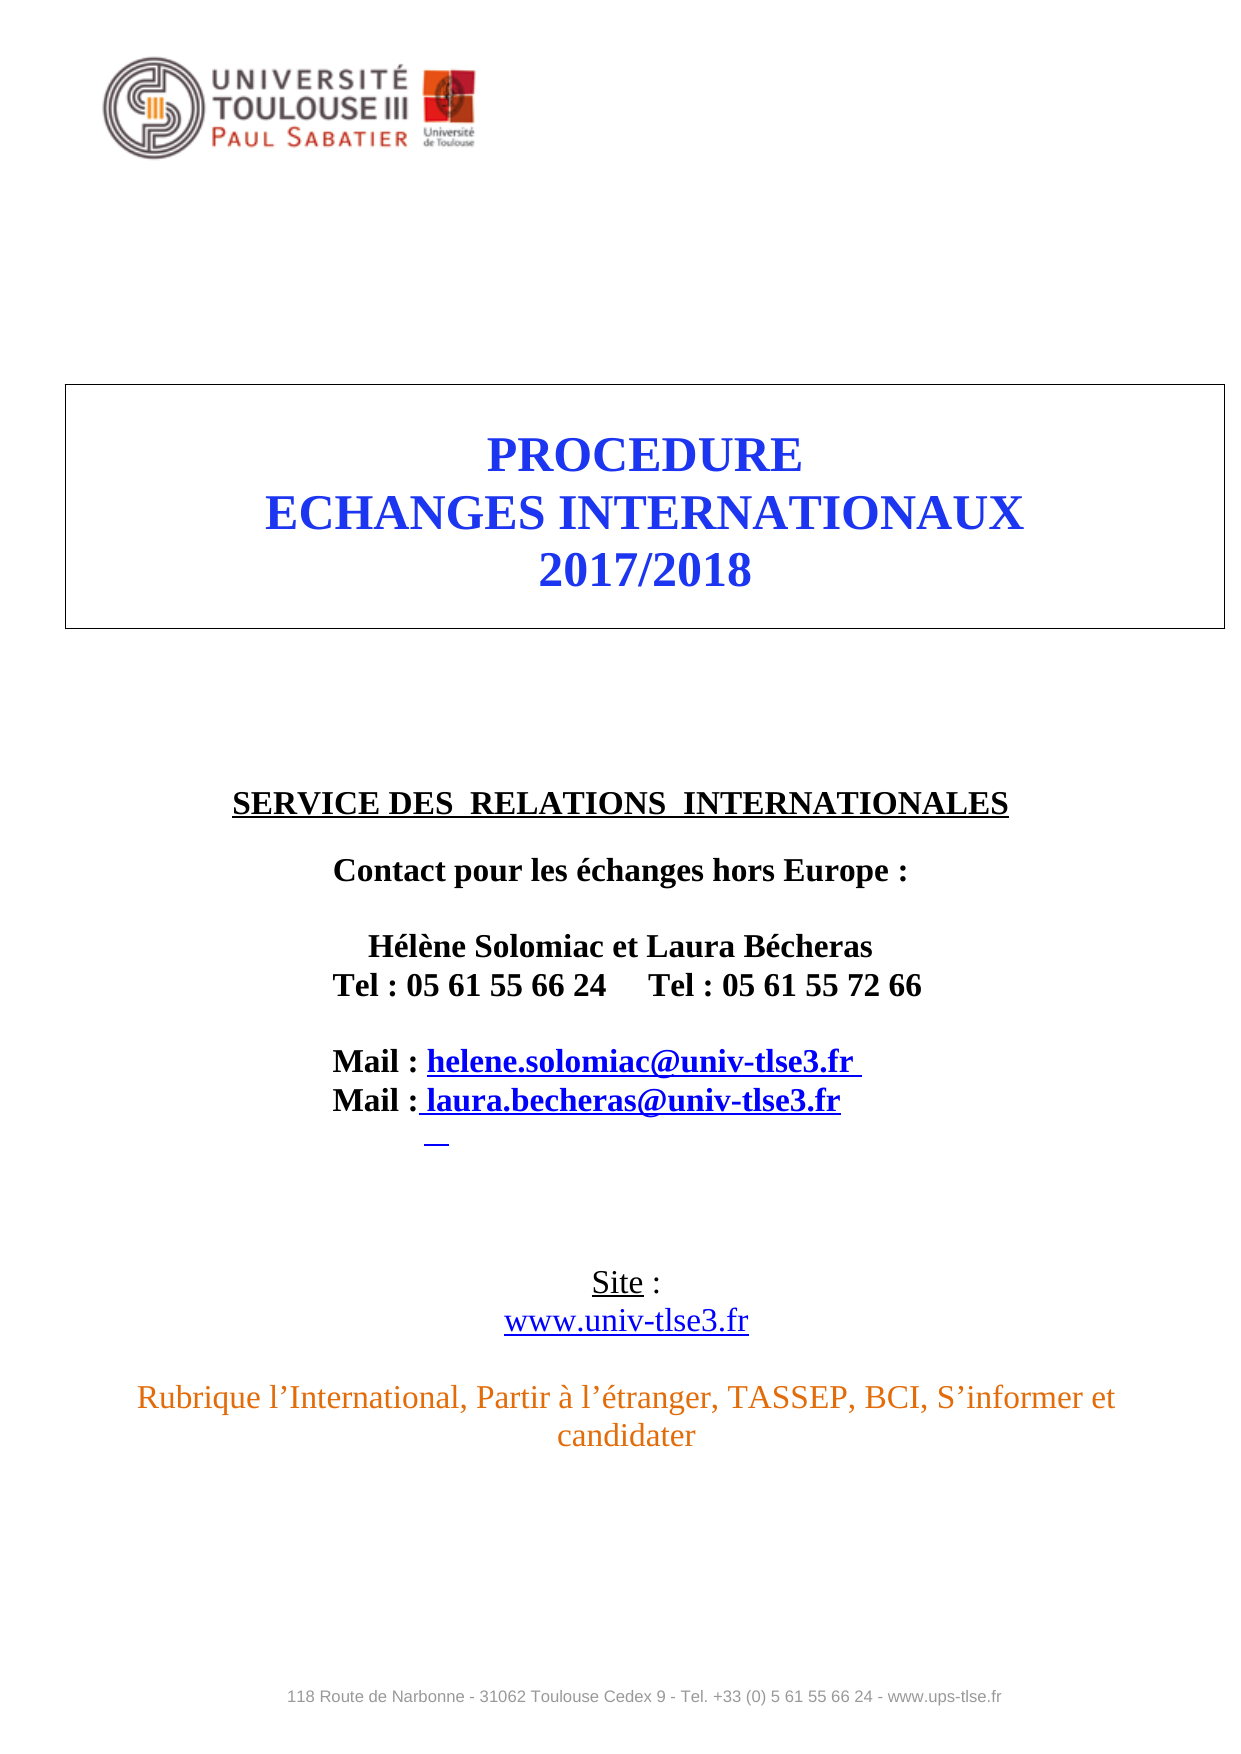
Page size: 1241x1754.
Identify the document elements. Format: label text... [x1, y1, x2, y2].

list Mail : laura.becheras@univ-tlse3.fr [74, 1080, 1167, 1118]
list Contact pour les échanges hors Europe : [74, 850, 1167, 888]
text ECHANGES INTERNATIONAUX [66, 479, 1224, 537]
list Tel : 05 61 55 66 24 Tel : 05 61 55 72 66 [74, 965, 1167, 1003]
text Rubrique l’International, Partir à l’étranger, TASSEP, BCI, S’informer et candidater [74, 1377, 1178, 1454]
picture [73, 44, 512, 173]
list Hélène Solomiac et Laura Bécheras [74, 927, 1167, 965]
text 2017/2018 [66, 537, 1224, 598]
text www.univ-tlse3.fr [74, 1300, 1178, 1339]
list SERVICE DES RELATIONS INTERNATIONALES [74, 783, 1167, 821]
text Site : [74, 1262, 1178, 1300]
text PROCEDURE [66, 422, 1224, 479]
list Mail : helene.solomiac@univ-tlse3.fr [74, 1042, 1167, 1080]
